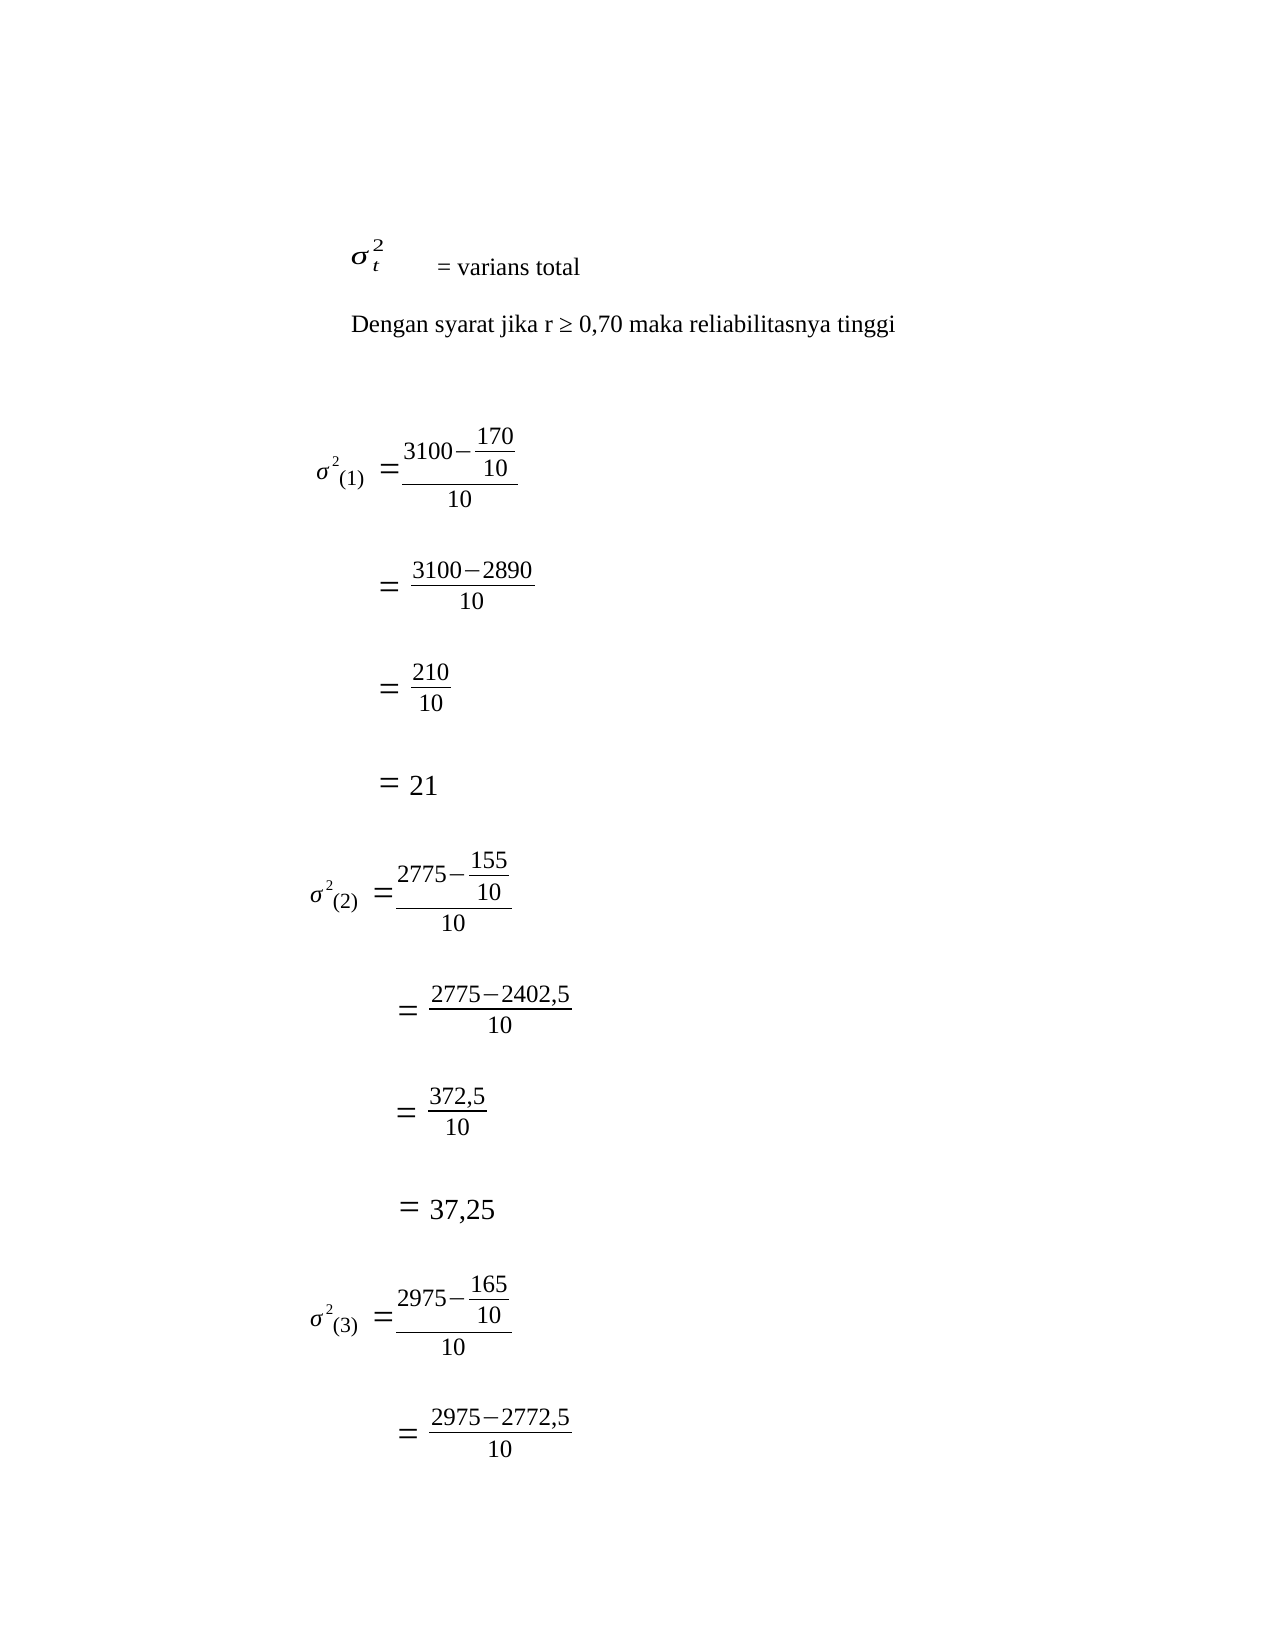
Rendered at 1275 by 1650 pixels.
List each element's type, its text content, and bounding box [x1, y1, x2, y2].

text = 21 [369, 761, 1098, 804]
text = varians total [351, 236, 1098, 281]
text = [369, 556, 1098, 615]
text (1) = [310, 423, 1098, 513]
text = 37,25 [399, 1184, 1098, 1227]
text = [369, 658, 1098, 717]
text (3) = [310, 1271, 1098, 1361]
text = [369, 1082, 1098, 1141]
text (2) = [310, 847, 1098, 937]
text = [369, 980, 1098, 1039]
text = [369, 1404, 1098, 1463]
text Dengan syarat jika r ≥ 0,70 maka reliabilitasnya tinggi [351, 309, 1098, 338]
